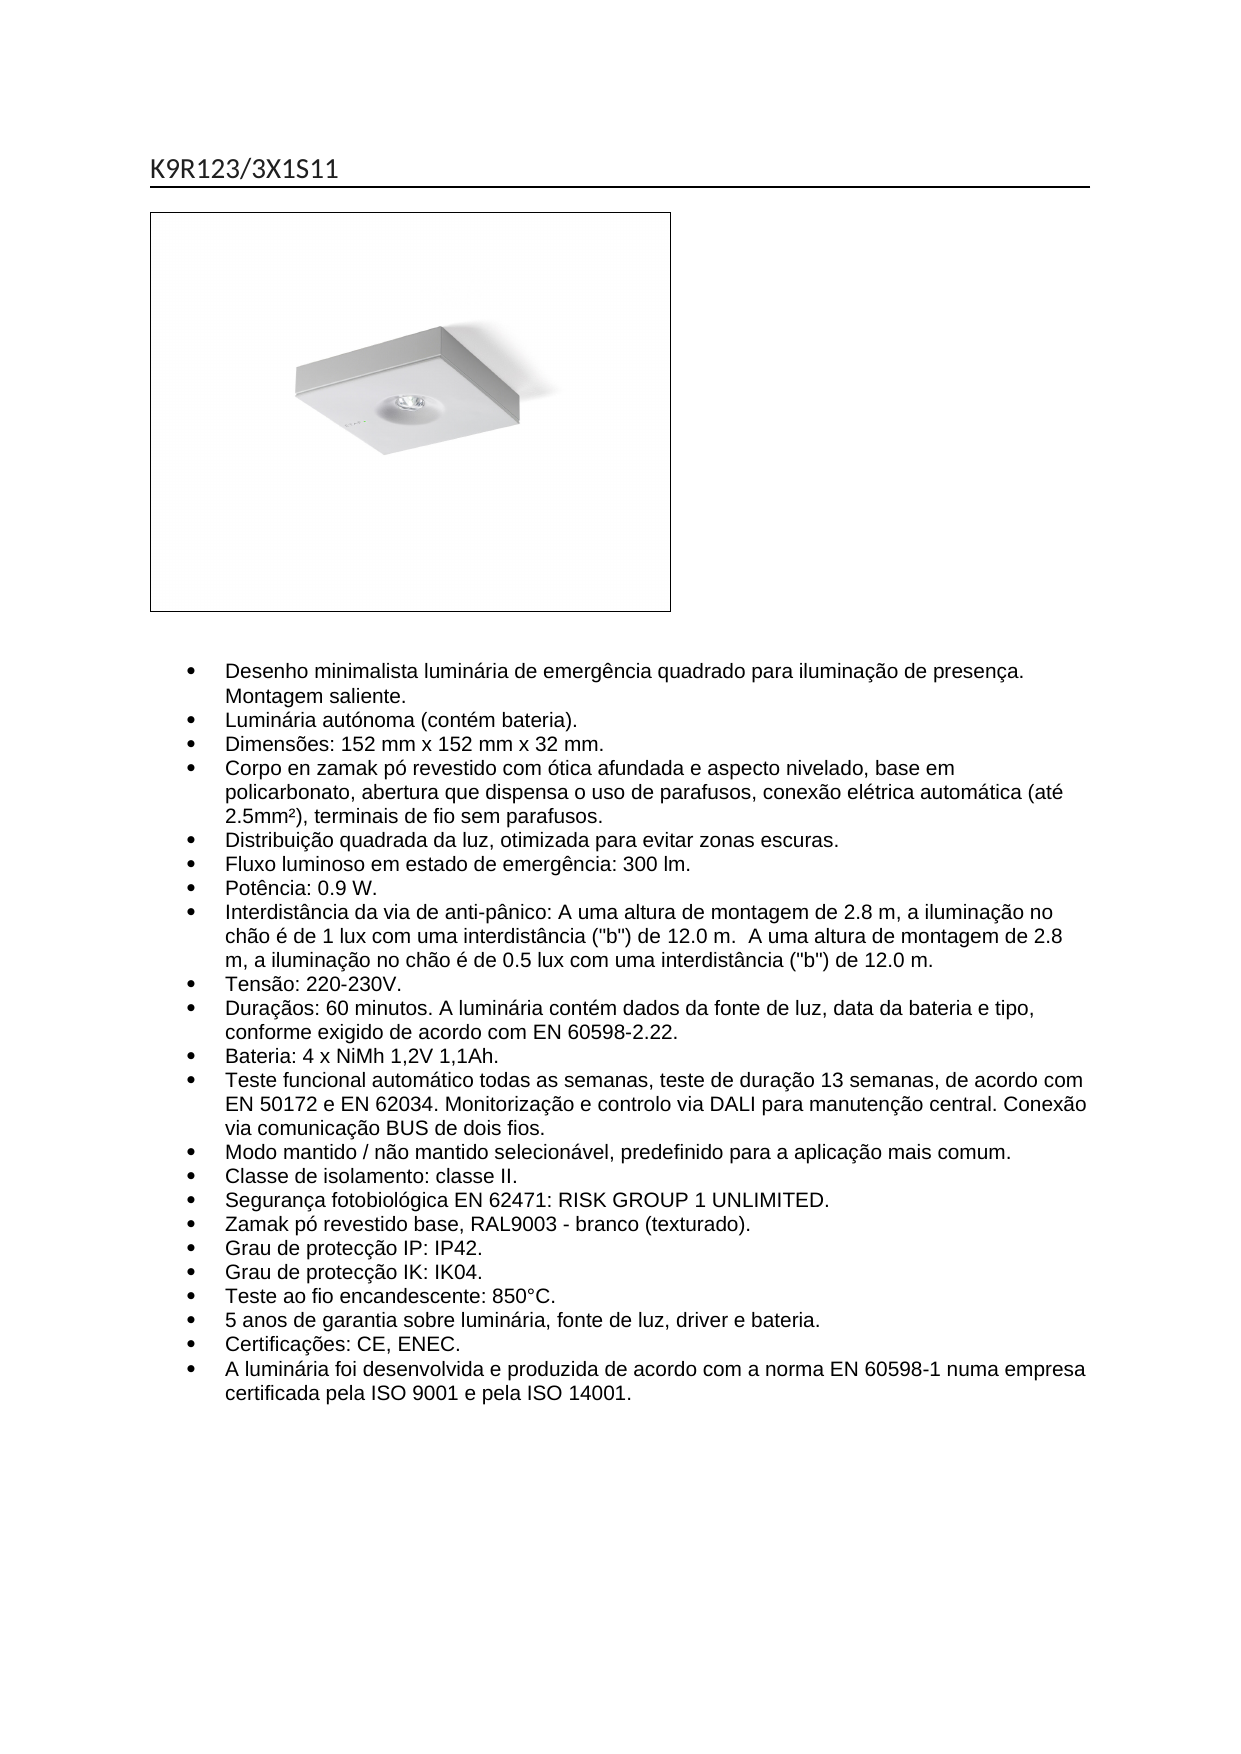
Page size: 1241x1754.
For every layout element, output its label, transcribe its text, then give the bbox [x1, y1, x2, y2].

list Desenho minimalista luminária de emergência quadrado para iluminação de presença. Montagem saliente. [187, 659, 1090, 707]
list Teste funcional automático todas as semanas, teste de duração 13 semanas, de acordo com EN 50172 e EN 62034. Monitorização e controlo via DALI para manutenção central. Conexão via comunicação BUS de dois fios. [187, 1068, 1090, 1140]
list Segurança fotobiológica EN 62471: RISK GROUP 1 UNLIMITED. [187, 1188, 1090, 1212]
list Fluxo luminoso em estado de emergência: 300 lm. [187, 852, 1090, 876]
list A luminária foi desenvolvida e produzida de acordo com a norma EN 60598-1 numa empresa certificada pela ISO 9001 e pela ISO 14001. [187, 1356, 1090, 1404]
list Grau de protecção IK: IK04. [187, 1260, 1090, 1284]
list Dimensões: 152 mm x 152 mm x 32 mm. [187, 731, 1090, 756]
list Luminária autónoma (contém bateria). [187, 707, 1090, 731]
list Interdistância da via de anti-pânico: A uma altura de montagem de 2.8 m, a iluminação no chão é de 1 lux com uma interdistância ("b") de 12.0 m. A uma altura de montagem de 2.8 m, a iluminação no chão é de 0.5 lux com uma interdistância ("b") de 12.0 m. [187, 900, 1090, 972]
list Corpo en zamak pó revestido com ótica afundada e aspecto nivelado, base em policarbonato, abertura que dispensa o uso de parafusos, conexão elétrica automática (até 2.5mm²), terminais de fio sem parafusos. [187, 756, 1090, 827]
list Tensão: 220-230V. [187, 972, 1090, 996]
list Certificações: CE, ENEC. [187, 1332, 1090, 1356]
list Distribuição quadrada da luz, otimizada para evitar zonas escuras. [187, 827, 1090, 852]
list Modo mantido / não mantido selecionável, predefinido para a aplicação mais comum. [187, 1140, 1090, 1164]
list Classe de isolamento: classe II. [187, 1164, 1090, 1188]
picture [151, 213, 670, 611]
list Potência: 0.9 W. [187, 876, 1090, 900]
text K9R123/3X1S11 [150, 150, 1090, 186]
list Teste ao fio encandescente: 850°C. [187, 1284, 1090, 1308]
list 5 anos de garantia sobre luminária, fonte de luz, driver e bateria. [187, 1308, 1090, 1332]
list Duraçãos: 60 minutos. A luminária contém dados da fonte de luz, data da bateria e tipo, conforme exigido de acordo com EN 60598-2.22. [187, 996, 1090, 1044]
list Bateria: 4 x NiMh 1,2V 1,1Ah. [187, 1044, 1090, 1068]
list Grau de protecção IP: IP42. [187, 1236, 1090, 1260]
list Zamak pó revestido base, RAL9003 - branco (texturado). [187, 1212, 1090, 1236]
